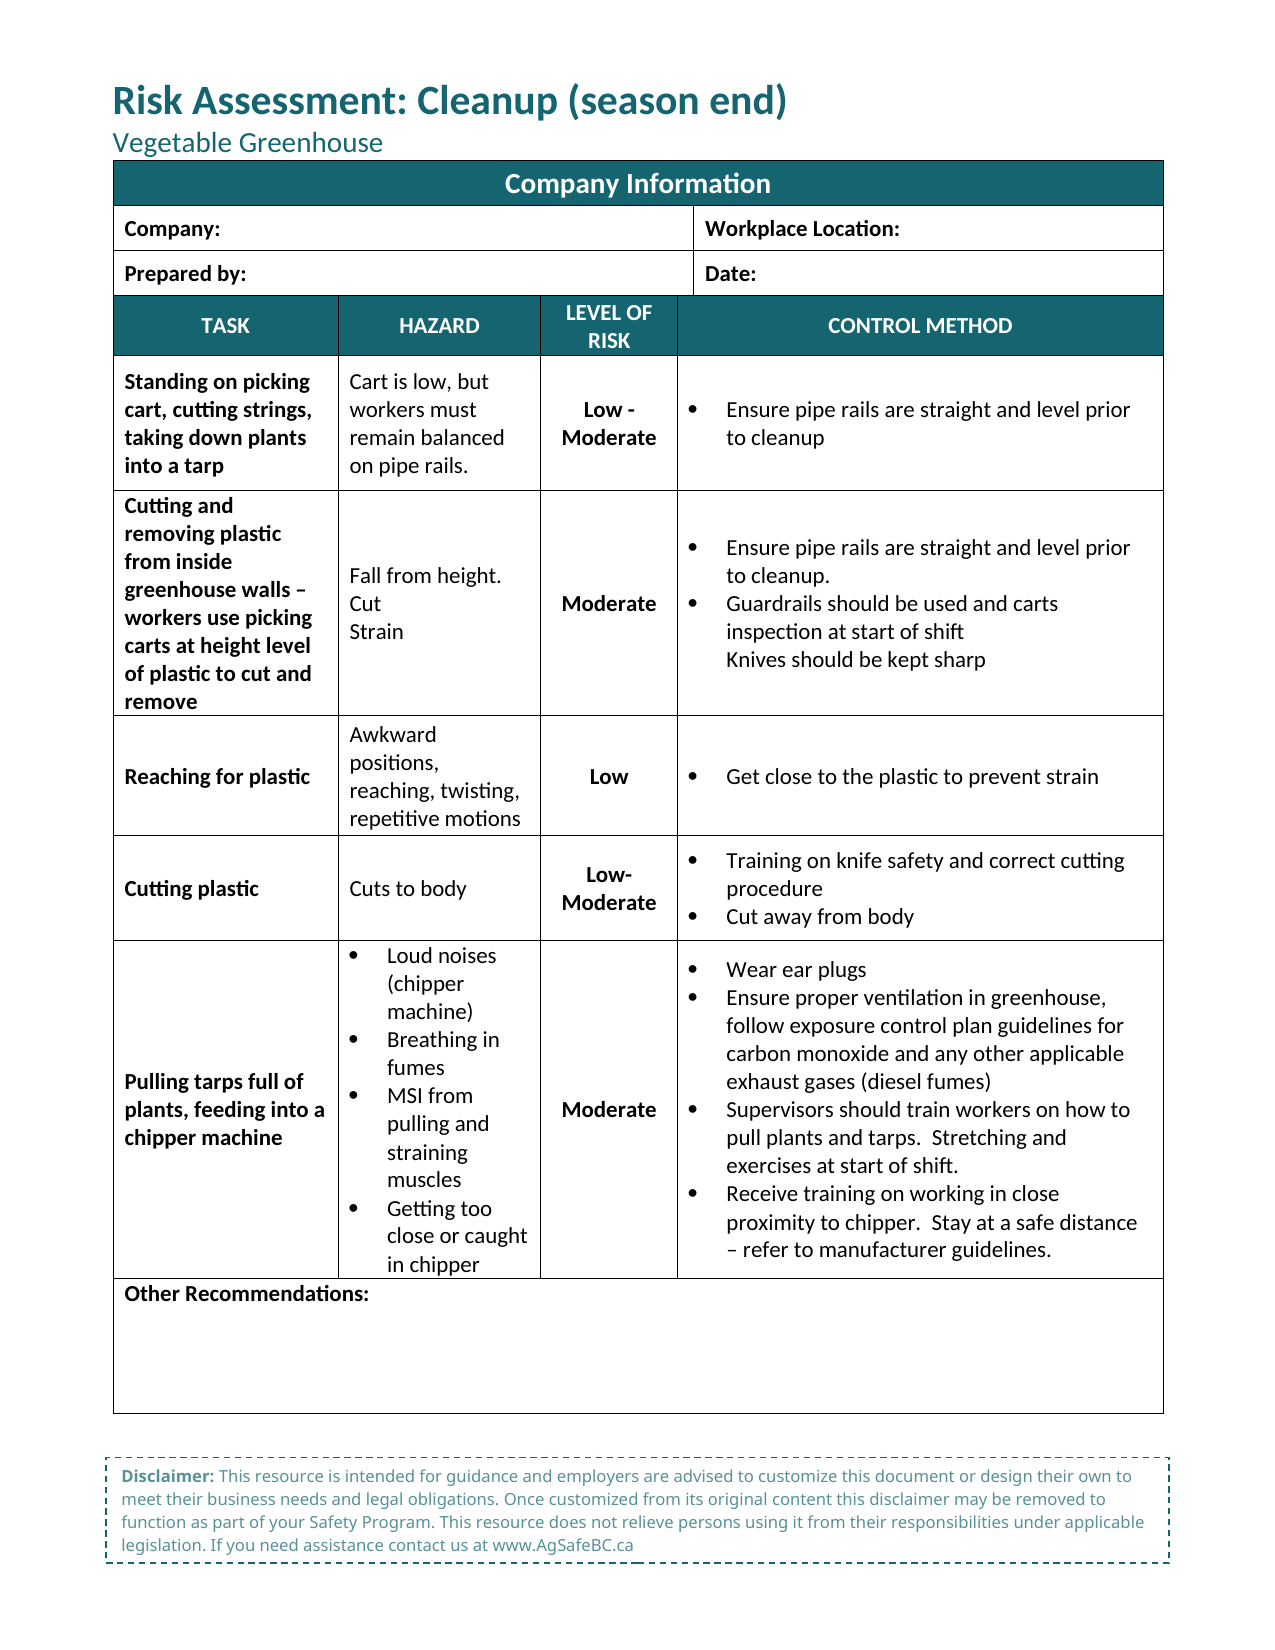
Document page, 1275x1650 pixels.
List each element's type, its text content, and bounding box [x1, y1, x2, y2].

table_cell Ensure pipe rails are straight and level prior to cleanup [678, 356, 1163, 490]
table_cell Prepared by: [114, 251, 693, 295]
table_cell Date: [694, 251, 1163, 295]
table_cell Low [541, 716, 677, 835]
table_cell Training on knife safety and correct cutting procedure Cut away from body [678, 836, 1163, 940]
table_header Company Information [114, 161, 1163, 205]
table_cell Workplace Location: [694, 206, 1163, 250]
table_cell Reaching for plastic [114, 716, 338, 835]
table_cell Cutting plastic [114, 836, 338, 940]
table_cell Moderate [541, 491, 677, 715]
table_cell Standing on picking cart, cutting strings, taking down plants into a tarp [114, 356, 338, 490]
table_cell Other Recommendations: [114, 1279, 1163, 1413]
table_cell Cart is low, but workers must remain balanced on pipe rails. [339, 356, 540, 490]
table_cell LEVEL OF RISK [541, 296, 677, 355]
table_cell Awkward positions, reaching, twisting, repetitive motions [339, 716, 540, 835]
table_cell Cutting and removing plastic from inside greenhouse walls – workers use picking carts at height level of plastic to cut and remove [114, 491, 338, 715]
table_cell Loud noises (chipper machine) Breathing in fumes MSI from pulling and straining muscles Getting too close or caught in chipper [339, 941, 540, 1278]
table_cell Pulling tarps full of plants, feeding into a chipper machine [114, 941, 338, 1278]
table_cell Get close to the plastic to prevent strain [678, 716, 1163, 835]
table_cell Ensure pipe rails are straight and level prior to cleanup. Guardrails should be used and carts inspection at start of shift Knives should be kept sharp [678, 491, 1163, 715]
table_cell Low-Moderate [541, 836, 677, 940]
table_cell Cuts to body [339, 836, 540, 940]
table_cell HAZARD [339, 296, 540, 355]
table_cell Fall from height. Cut Strain [339, 491, 540, 715]
table_cell Low - Moderate [541, 356, 677, 490]
table_cell Moderate [541, 941, 677, 1278]
table_cell Wear ear plugs Ensure proper ventilation in greenhouse, follow exposure control plan guidelines for carbon monoxide and any other applicable exhaust gases (diesel fumes) Supervisors should train workers on how to pull plants and tarps. Stretching and exercises at start of shift. Receive training on working in close proximity to chipper. Stay at a safe distance – refer to manufacturer guidelines. [678, 941, 1163, 1278]
table_cell CONTROL METHOD [678, 296, 1163, 355]
table_cell Company: [114, 206, 693, 250]
table_cell TASK [114, 296, 338, 355]
